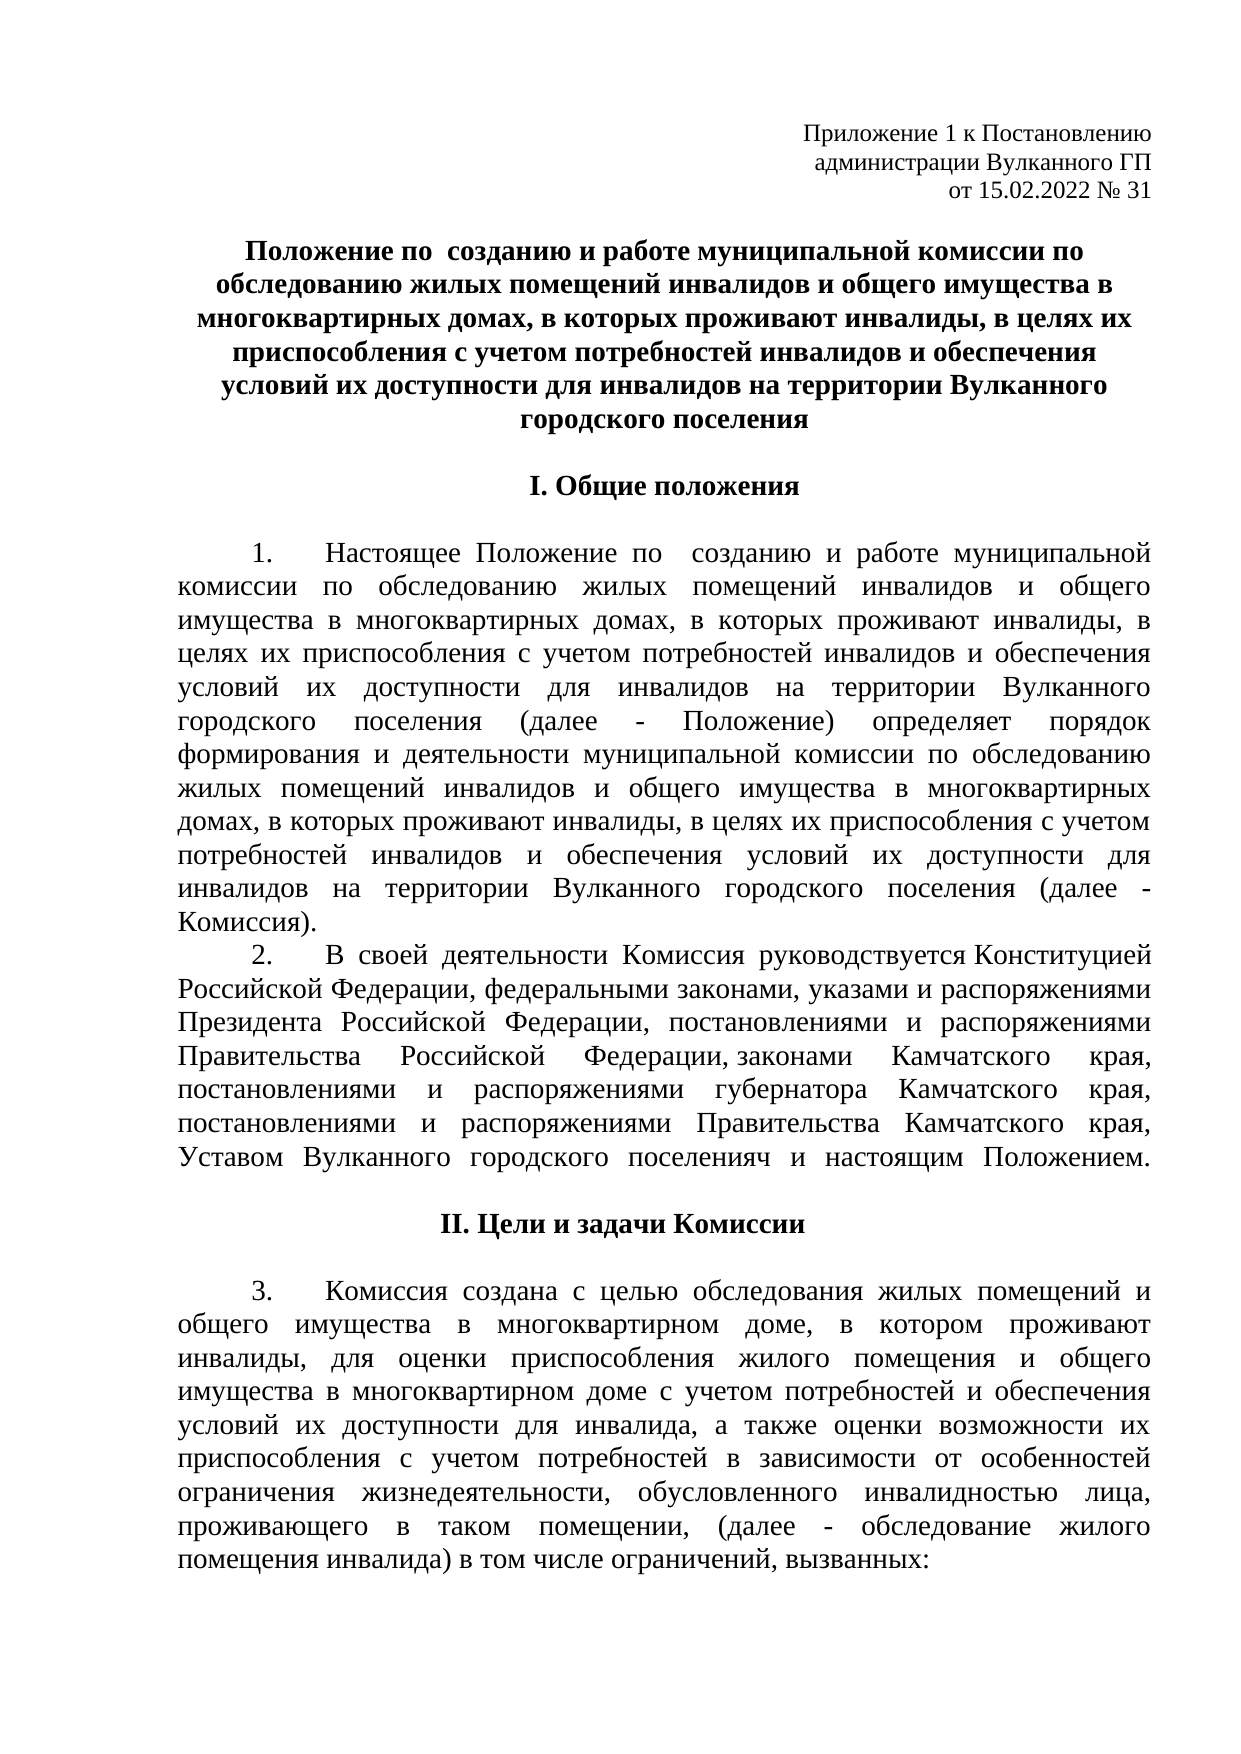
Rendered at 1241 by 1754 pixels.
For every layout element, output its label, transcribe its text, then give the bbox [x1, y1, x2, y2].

text от 15.02.2022 № 31 [177, 176, 1152, 204]
text Приложение 1 к Постановлению [177, 118, 1152, 147]
text Положение по созданию и работе муниципальной комиссии по обследованию жилых помещений инвалидов и общего имущества в многоквартирных домах, в которых проживают инвалиды, в целях их приспособления с учетом потребностей инвалидов и обеспечения условий их доступности для инвалидов на территории Вулканного городского поселения [177, 233, 1152, 434]
text 3. Комиссия создана с целью обследования жилых помещений и общего имущества в многоквартирном доме, в котором проживают инвалиды, для оценки приспособления жилого помещения и общего имущества в многоквартирном доме с учетом потребностей и обеспечения условий их доступности для инвалида, а также оценки возможности их приспособления с учетом потребностей в зависимости от особенностей ограничения жизнедеятельности, обусловленного инвалидностью лица, проживающего в таком помещении, (далее - обследование жилого помещения инвалида) в том числе ограничений, вызванных: [177, 1273, 1152, 1575]
text 2. В своей деятельности Комиссия руководствуется Конституцией Российской Федерации, федеральными законами, указами и распоряжениями Президента Российской Федерации, постановлениями и распоряжениями Правительства Российской Федерации, законами Камчатского края, постановлениями и распоряжениями губернатора Камчатского края, постановлениями и распоряжениями Правительства Камчатского края, Уставом Вулканного городского поселенияч и настоящим Положением. II. Цели и задачи Комиссии [177, 937, 1152, 1239]
text 1. Настоящее Положение по созданию и работе муниципальной комиссии по обследованию жилых помещений инвалидов и общего имущества в многоквартирных домах, в которых проживают инвалиды, в целях их приспособления с учетом потребностей инвалидов и обеспечения условий их доступности для инвалидов на территории Вулканного городского поселения (далее - Положение) определяет порядок формирования и деятельности муниципальной комиссии по обследованию жилых помещений инвалидов и общего имущества в многоквартирных домах, в которых проживают инвалиды, в целях их приспособления с учетом потребностей инвалидов и обеспечения условий их доступности для инвалидов на территории Вулканного городского поселения (далее - Комиссия). [177, 535, 1152, 937]
text I. Общие положения [177, 468, 1152, 501]
text администрации Вулканного ГП [177, 147, 1152, 176]
